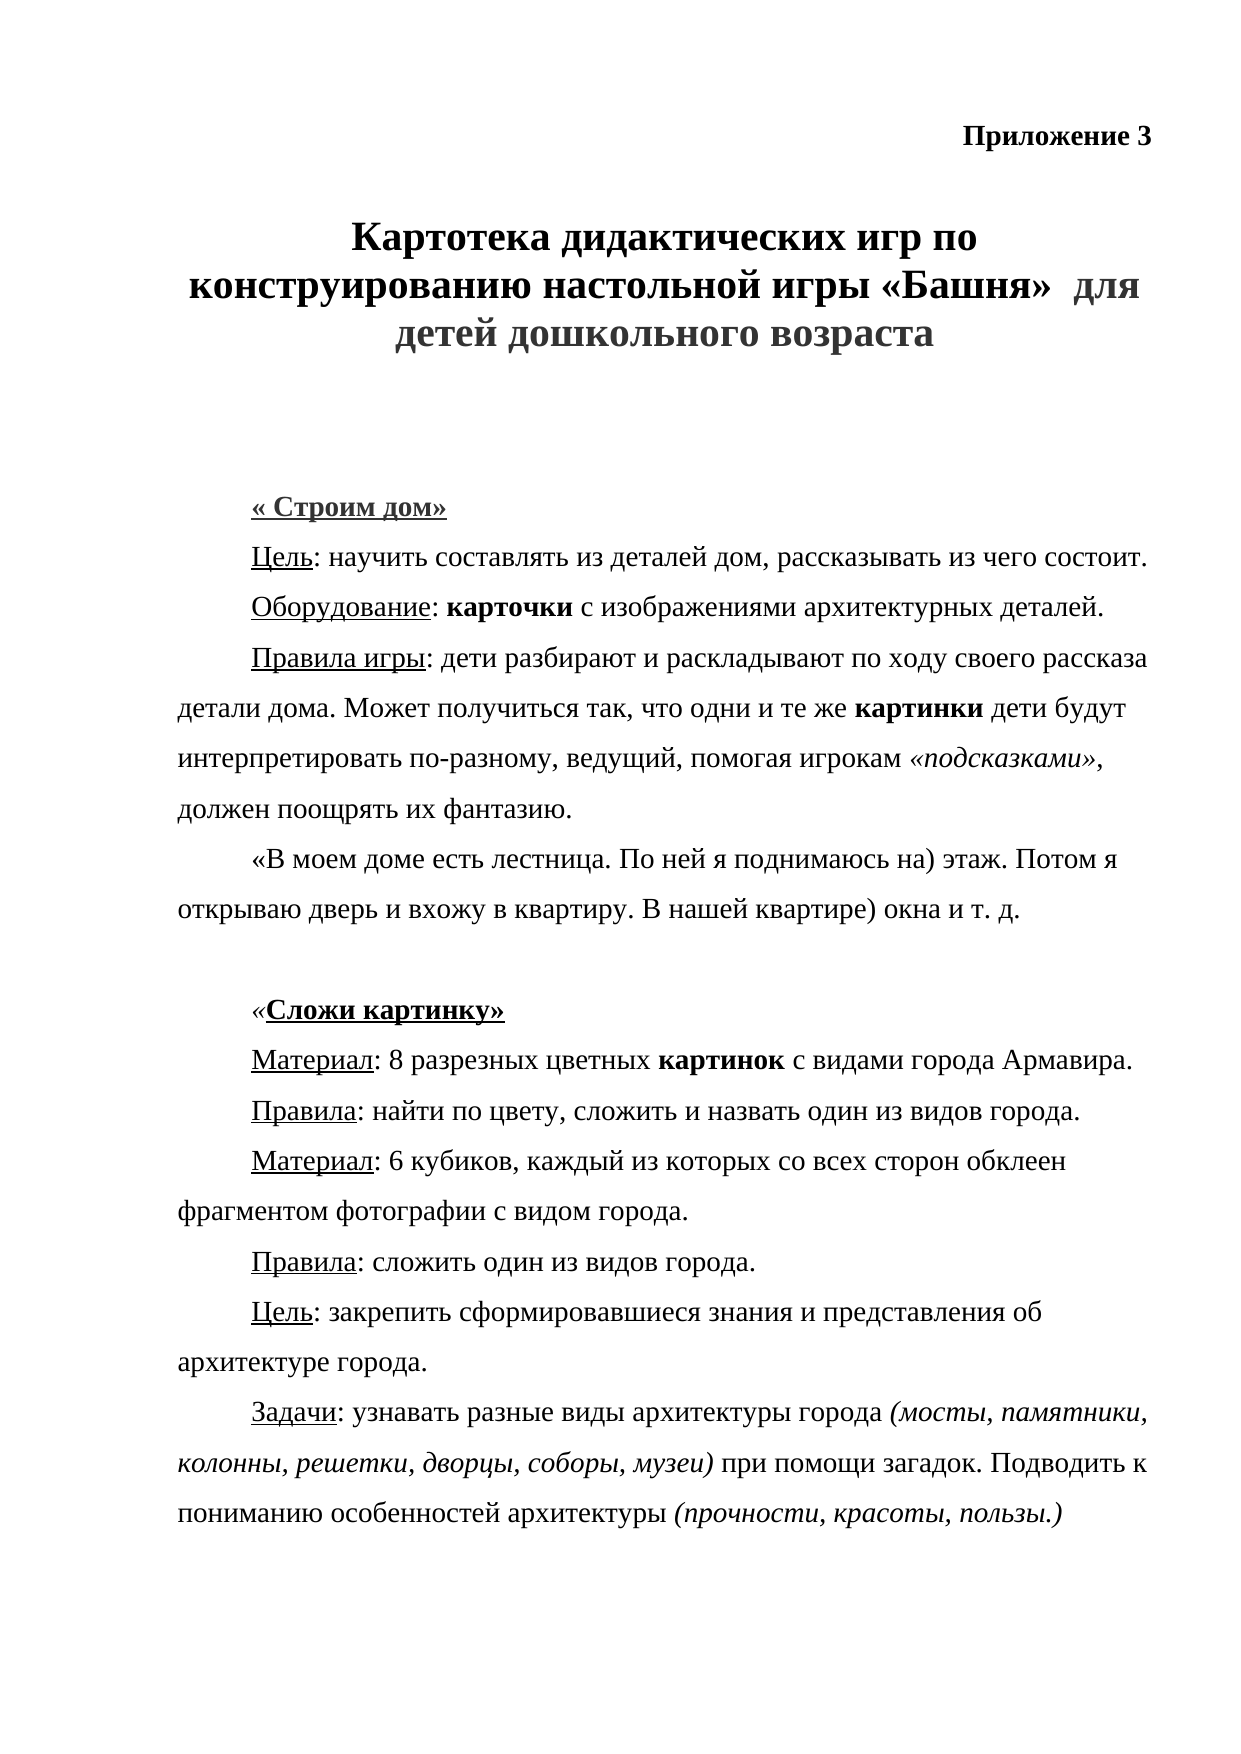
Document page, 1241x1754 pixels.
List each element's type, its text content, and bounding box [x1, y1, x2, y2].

text Оборудование: карточки с изображениями архитектурных деталей. [177, 589, 1152, 623]
text Правила: сложить один из видов города. [177, 1244, 1152, 1277]
text Задачи: узнавать разные виды архитектуры города (мосты, памятники, колонны, решетки, дворцы, соборы, музеи) при помощи загадок. Подводить к пониманию особенностей архитектуры (прочности, красоты, пользы.) [177, 1394, 1152, 1529]
text « Строим дом» [177, 489, 1152, 522]
text «В моем доме есть лестница. По ней я поднимаюсь на) этаж. Потом я открываю дверь и вхожу в квартиру. В нашей квартире) окна и т. д. [177, 841, 1152, 925]
text Материал: 6 кубиков, каждый из которых со всех сторон обклеен фрагментом фотографии с видом города. [177, 1143, 1152, 1227]
text Правила: найти по цвету, сложить и назвать один из видов города. [177, 1093, 1152, 1126]
text Цель: научить составлять из деталей дом, рассказывать из чего состоит. [177, 539, 1152, 573]
text Материал: 8 разрезных цветных картинок с видами города Армавира. [177, 1042, 1152, 1076]
text Цель: закрепить сформировавшиеся знания и представления об архитектуре города. [177, 1294, 1152, 1378]
text Приложение 3 [841, 118, 1152, 152]
text Картотека дидактических игр по конструированию настольной игры «Башня» для детей дошкольного возраста [177, 211, 1152, 355]
text «Сложи картинку» [177, 992, 1152, 1026]
text Правила игры: дети разбирают и раскладывают по ходу своего рассказа детали дома. Может получиться так, что одни и те же картинки дети будут интерпретировать по-разному, ведущий, помогая игрокам «подсказками», должен поощрять их фантазию. [177, 640, 1152, 824]
